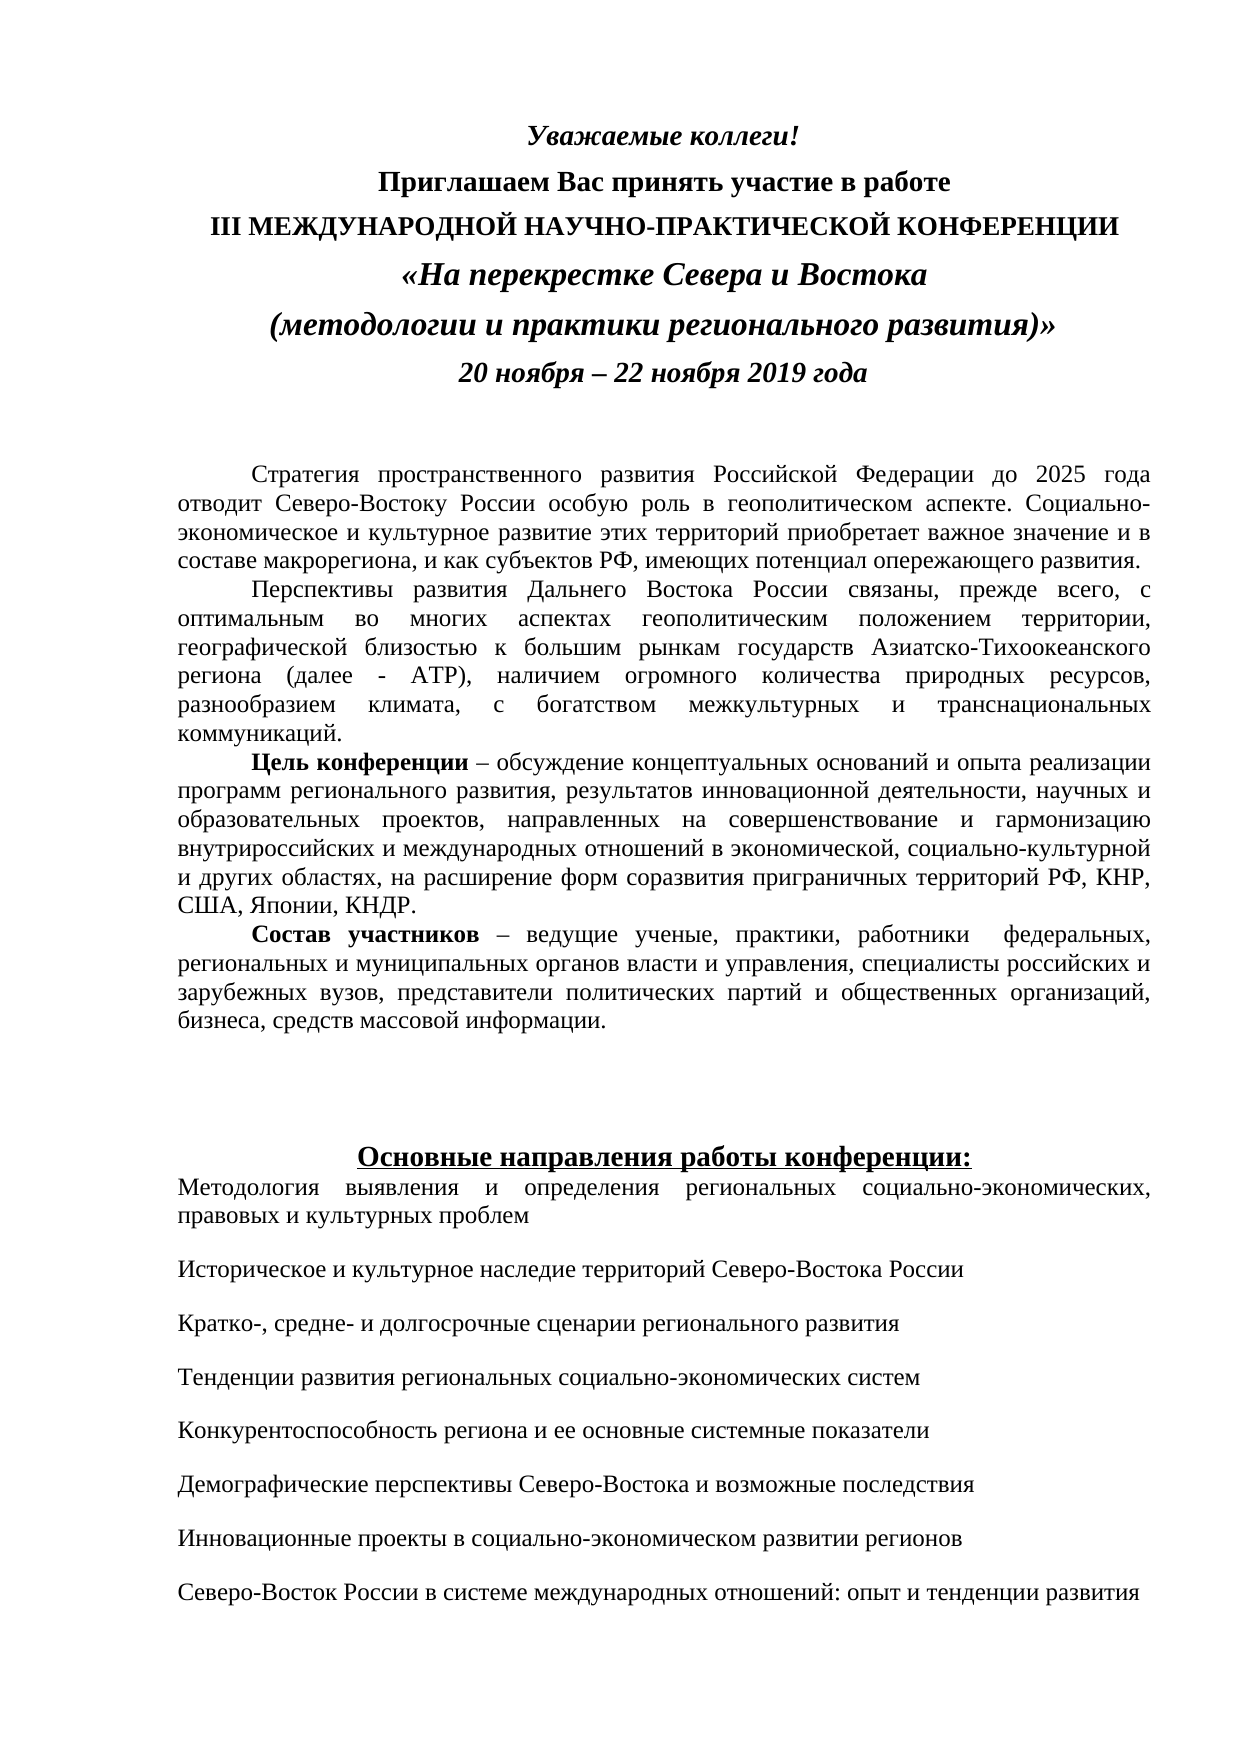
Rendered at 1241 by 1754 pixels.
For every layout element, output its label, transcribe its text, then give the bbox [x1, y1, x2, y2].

text Приглашаем Вас принять участие в работе [177, 164, 1152, 198]
text III международной научно-практической конференции [177, 210, 1152, 241]
text Состав участников – ведущие ученые, практики, работники федеральных, региональных и муниципальных органов власти и управления, специалисты российских и зарубежных вузов, представители политических партий и общественных организаций, бизнеса, средств массовой информации. [177, 919, 1152, 1034]
text Тенденции развития региональных социально-экономических систем [177, 1362, 1152, 1390]
text Методология выявления и определения региональных социально-экономических, правовых и культурных проблем [177, 1172, 1152, 1229]
text Стратегия пространственного развития Российской Федерации до 2025 года отводит Северо-Востоку России особую роль в геополитическом аспекте. Социально-экономическое и культурное развитие этих территорий приобретает важное значение и в составе макрорегиона, и как субъектов РФ, имеющих потенциал опережающего развития. [177, 459, 1152, 574]
text Уважаемые коллеги! [177, 118, 1152, 152]
text 20 ноября – 22 ноября 2019 года [177, 356, 1152, 389]
text Демографические перспективы Северо-Востока и возможные последствия [177, 1469, 1152, 1498]
text Основные направления работы конференции: [177, 1144, 1152, 1172]
text Перспективы развития Дальнего Востока России связаны, прежде всего, с оптимальным во многих аспектах геополитическим положением территории, географической близостью к большим рынкам государств Азиатско-Тихоокеанского региона (далее - АТР), наличием огромного количества природных ресурсов, разнообразием климата, с богатством межкультурных и транснациональных коммуникаций. [177, 574, 1152, 747]
text Северо-Восток России в системе международных отношений: опыт и тенденции развития [177, 1577, 1152, 1605]
text Инновационные проекты в социально-экономическом развитии регионов [177, 1523, 1152, 1552]
text Историческое и культурное наследие территорий Северо-Востока России [177, 1254, 1152, 1283]
text «На перекрестке Севера и Востока [177, 254, 1152, 292]
text Кратко-, средне- и долгосрочные сценарии регионального развития [177, 1308, 1152, 1337]
text Конкурентоспособность региона и ее основные системные показатели [177, 1415, 1152, 1444]
text Цель конференции – обсуждение концептуальных оснований и опыта реализации программ регионального развития, результатов инновационной деятельности, научных и образовательных проектов, направленных на совершенствование и гармонизацию внутрироссийских и международных отношений в экономической, социально-культурной и других областях, на расширение форм соразвития приграничных территорий РФ, КНР, США, Японии, КНДР. [177, 747, 1152, 919]
text (методологии и практики регионального развития)» [177, 305, 1152, 343]
